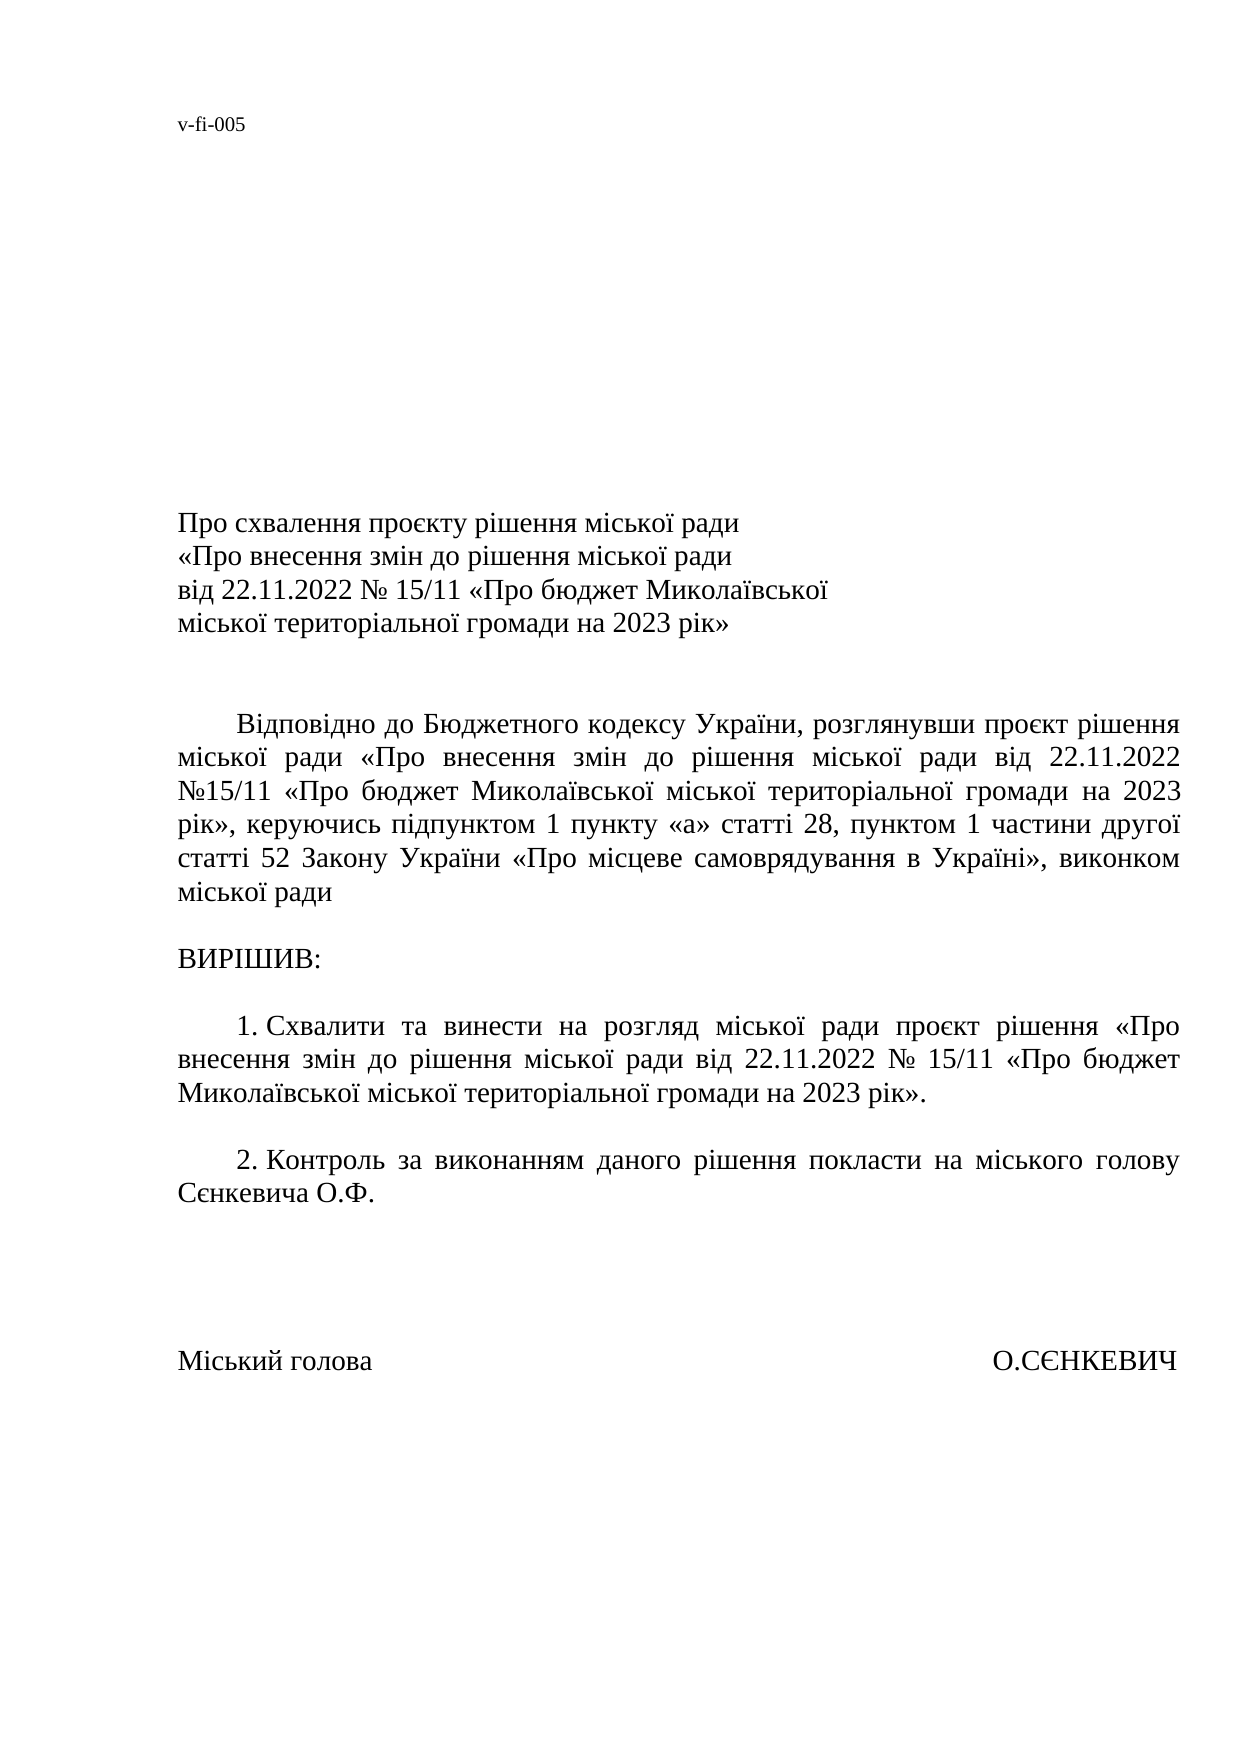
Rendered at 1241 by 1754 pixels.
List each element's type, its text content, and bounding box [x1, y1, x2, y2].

text «Про внесення змін до рішення міської ради [177, 538, 1181, 572]
list Схвалити та винести на розгляд міської ради проєкт рішення «Про внесення змін до рішення міської ради від 22.11.2022 № 15/11 «Про бюджет Миколаївської міської територіальної громади на 2023 рік». [177, 1008, 1181, 1108]
text ВИРІШИВ: [177, 941, 1181, 974]
text міської територіальної громади на 2023 рік» [177, 605, 1181, 639]
text від 22.11.2022 № 15/11 «Про бюджет Миколаївської [177, 572, 1181, 605]
text Про схвалення проєкту рішення міської ради [177, 505, 1181, 538]
text v-fi-005 [177, 112, 1181, 136]
text Відповідно до Бюджетного кодексу України, розглянувши проєкт рішення міської ради «Про внесення змін до рішення міської ради від 22.11.2022 №15/11 «Про бюджет Миколаївської міської територіальної громади на 2023 рік», керуючись підпунктом 1 пункту «а» статті 28, пунктом 1 частини другої статті 52 Закону України «Про місцеве самоврядування в Україні», виконком міської ради [177, 706, 1181, 907]
text Міський голова О.СЄНКЕВИЧ [177, 1343, 1181, 1377]
list Контроль за виконанням даного рішення покласти на міського голову Сєнкевича О.Ф. [177, 1142, 1181, 1209]
